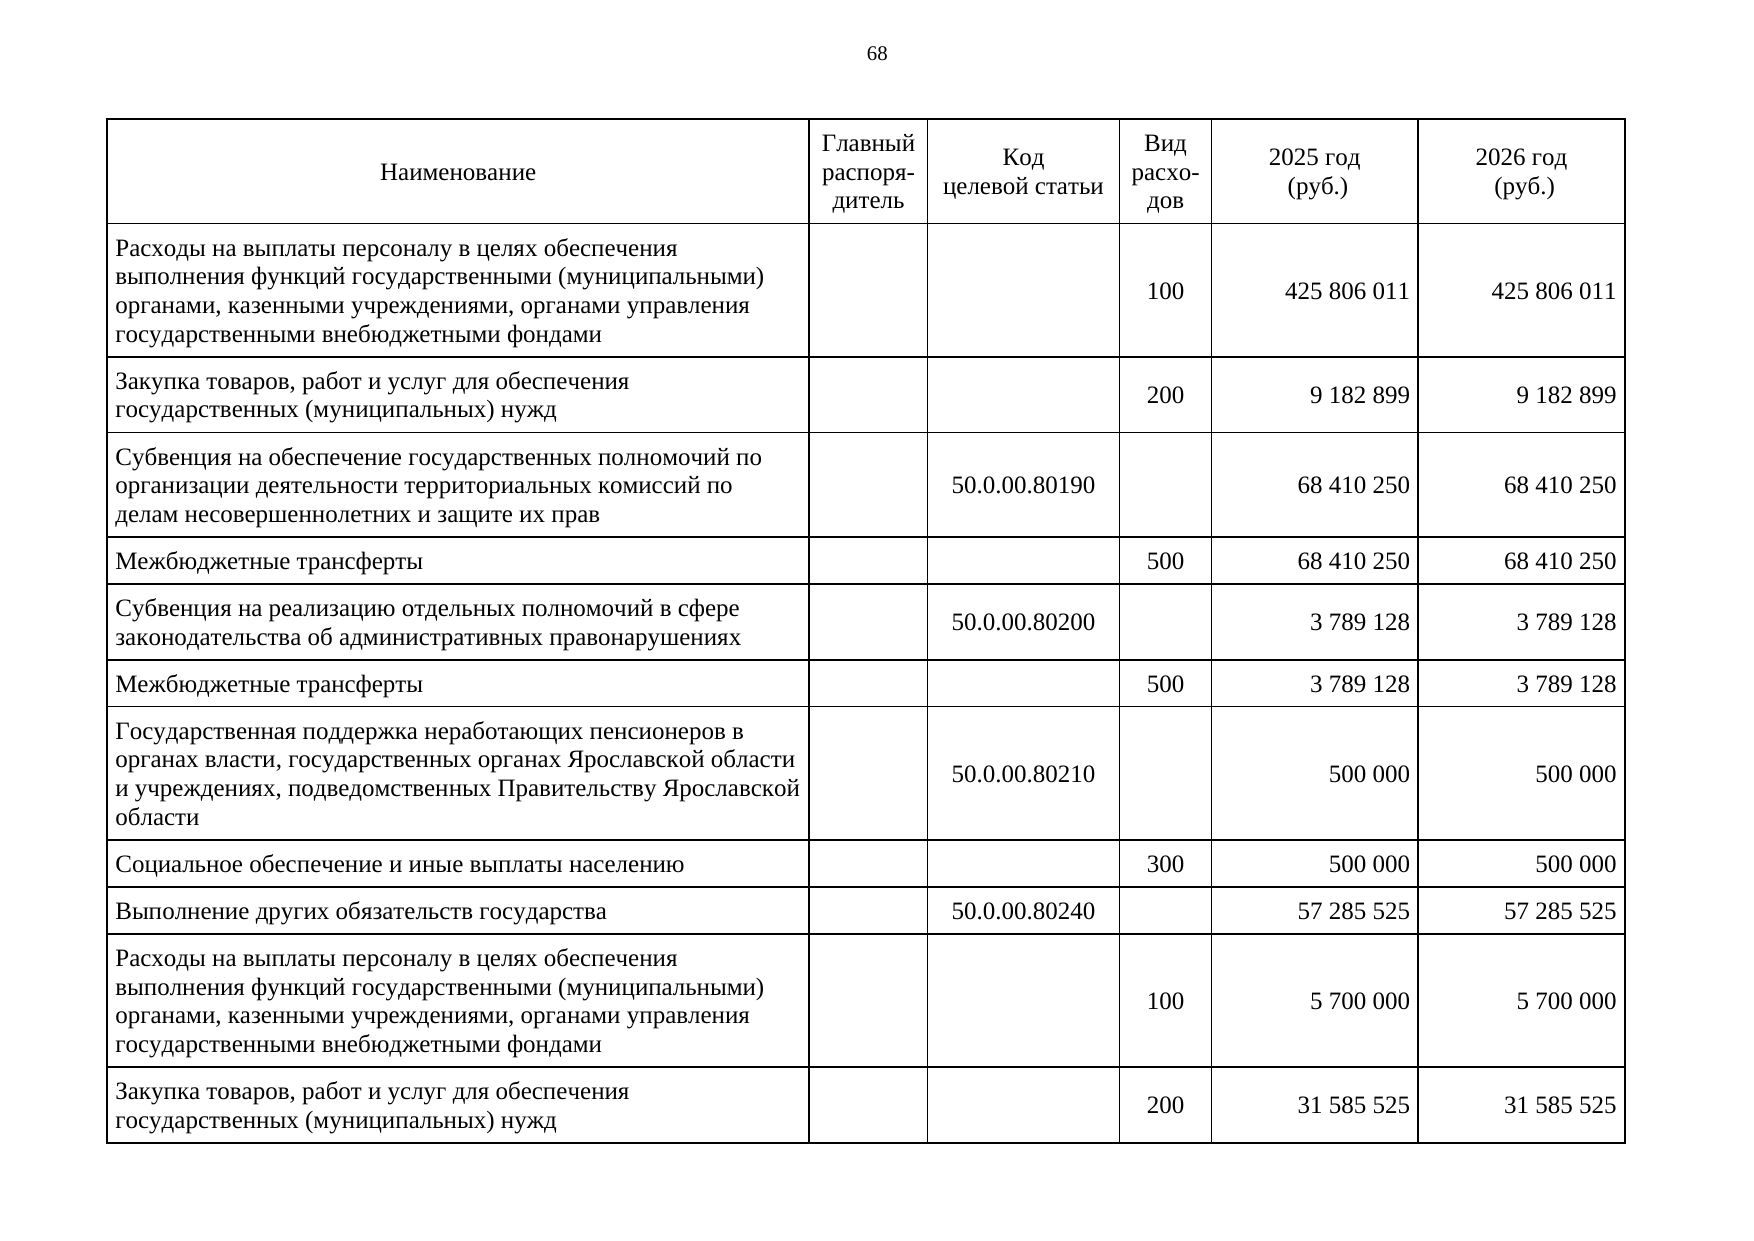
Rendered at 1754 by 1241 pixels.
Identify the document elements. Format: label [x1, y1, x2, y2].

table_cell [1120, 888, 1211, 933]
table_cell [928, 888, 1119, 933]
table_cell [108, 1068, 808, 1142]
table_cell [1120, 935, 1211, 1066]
table_header [1212, 120, 1417, 223]
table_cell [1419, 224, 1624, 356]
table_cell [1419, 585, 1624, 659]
table_header [928, 120, 1119, 223]
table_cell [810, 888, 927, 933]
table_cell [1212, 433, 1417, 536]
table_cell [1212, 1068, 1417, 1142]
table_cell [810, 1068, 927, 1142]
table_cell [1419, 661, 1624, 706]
table_header [810, 120, 927, 223]
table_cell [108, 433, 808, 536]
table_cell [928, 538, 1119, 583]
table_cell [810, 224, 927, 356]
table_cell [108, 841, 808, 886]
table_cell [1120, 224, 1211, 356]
table_header [1419, 120, 1624, 223]
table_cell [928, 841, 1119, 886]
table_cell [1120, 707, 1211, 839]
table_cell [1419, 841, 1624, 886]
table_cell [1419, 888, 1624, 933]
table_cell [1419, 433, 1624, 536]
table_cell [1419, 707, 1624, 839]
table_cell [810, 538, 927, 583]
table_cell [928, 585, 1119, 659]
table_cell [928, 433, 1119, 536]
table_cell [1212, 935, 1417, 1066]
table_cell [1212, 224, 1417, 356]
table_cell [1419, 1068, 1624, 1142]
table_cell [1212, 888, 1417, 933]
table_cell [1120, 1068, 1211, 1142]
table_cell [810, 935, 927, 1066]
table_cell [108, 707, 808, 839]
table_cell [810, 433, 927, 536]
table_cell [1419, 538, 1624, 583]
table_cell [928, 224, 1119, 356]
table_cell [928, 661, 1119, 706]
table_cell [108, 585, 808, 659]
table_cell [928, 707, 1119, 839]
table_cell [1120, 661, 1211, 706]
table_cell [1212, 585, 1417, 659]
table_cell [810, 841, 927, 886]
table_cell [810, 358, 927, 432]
table_header [108, 120, 808, 223]
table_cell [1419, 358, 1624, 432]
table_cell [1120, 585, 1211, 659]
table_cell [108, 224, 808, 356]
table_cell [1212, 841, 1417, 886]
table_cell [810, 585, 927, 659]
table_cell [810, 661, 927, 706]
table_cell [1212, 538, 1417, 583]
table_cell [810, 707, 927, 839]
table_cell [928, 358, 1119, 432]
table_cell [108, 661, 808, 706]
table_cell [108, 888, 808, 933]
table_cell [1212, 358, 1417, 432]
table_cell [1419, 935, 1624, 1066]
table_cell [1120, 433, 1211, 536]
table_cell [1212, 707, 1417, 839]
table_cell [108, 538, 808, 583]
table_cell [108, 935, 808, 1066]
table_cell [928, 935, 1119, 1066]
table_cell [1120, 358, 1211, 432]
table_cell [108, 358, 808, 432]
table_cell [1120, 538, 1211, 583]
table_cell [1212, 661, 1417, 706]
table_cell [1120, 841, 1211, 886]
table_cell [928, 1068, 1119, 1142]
table_header [1120, 120, 1211, 223]
